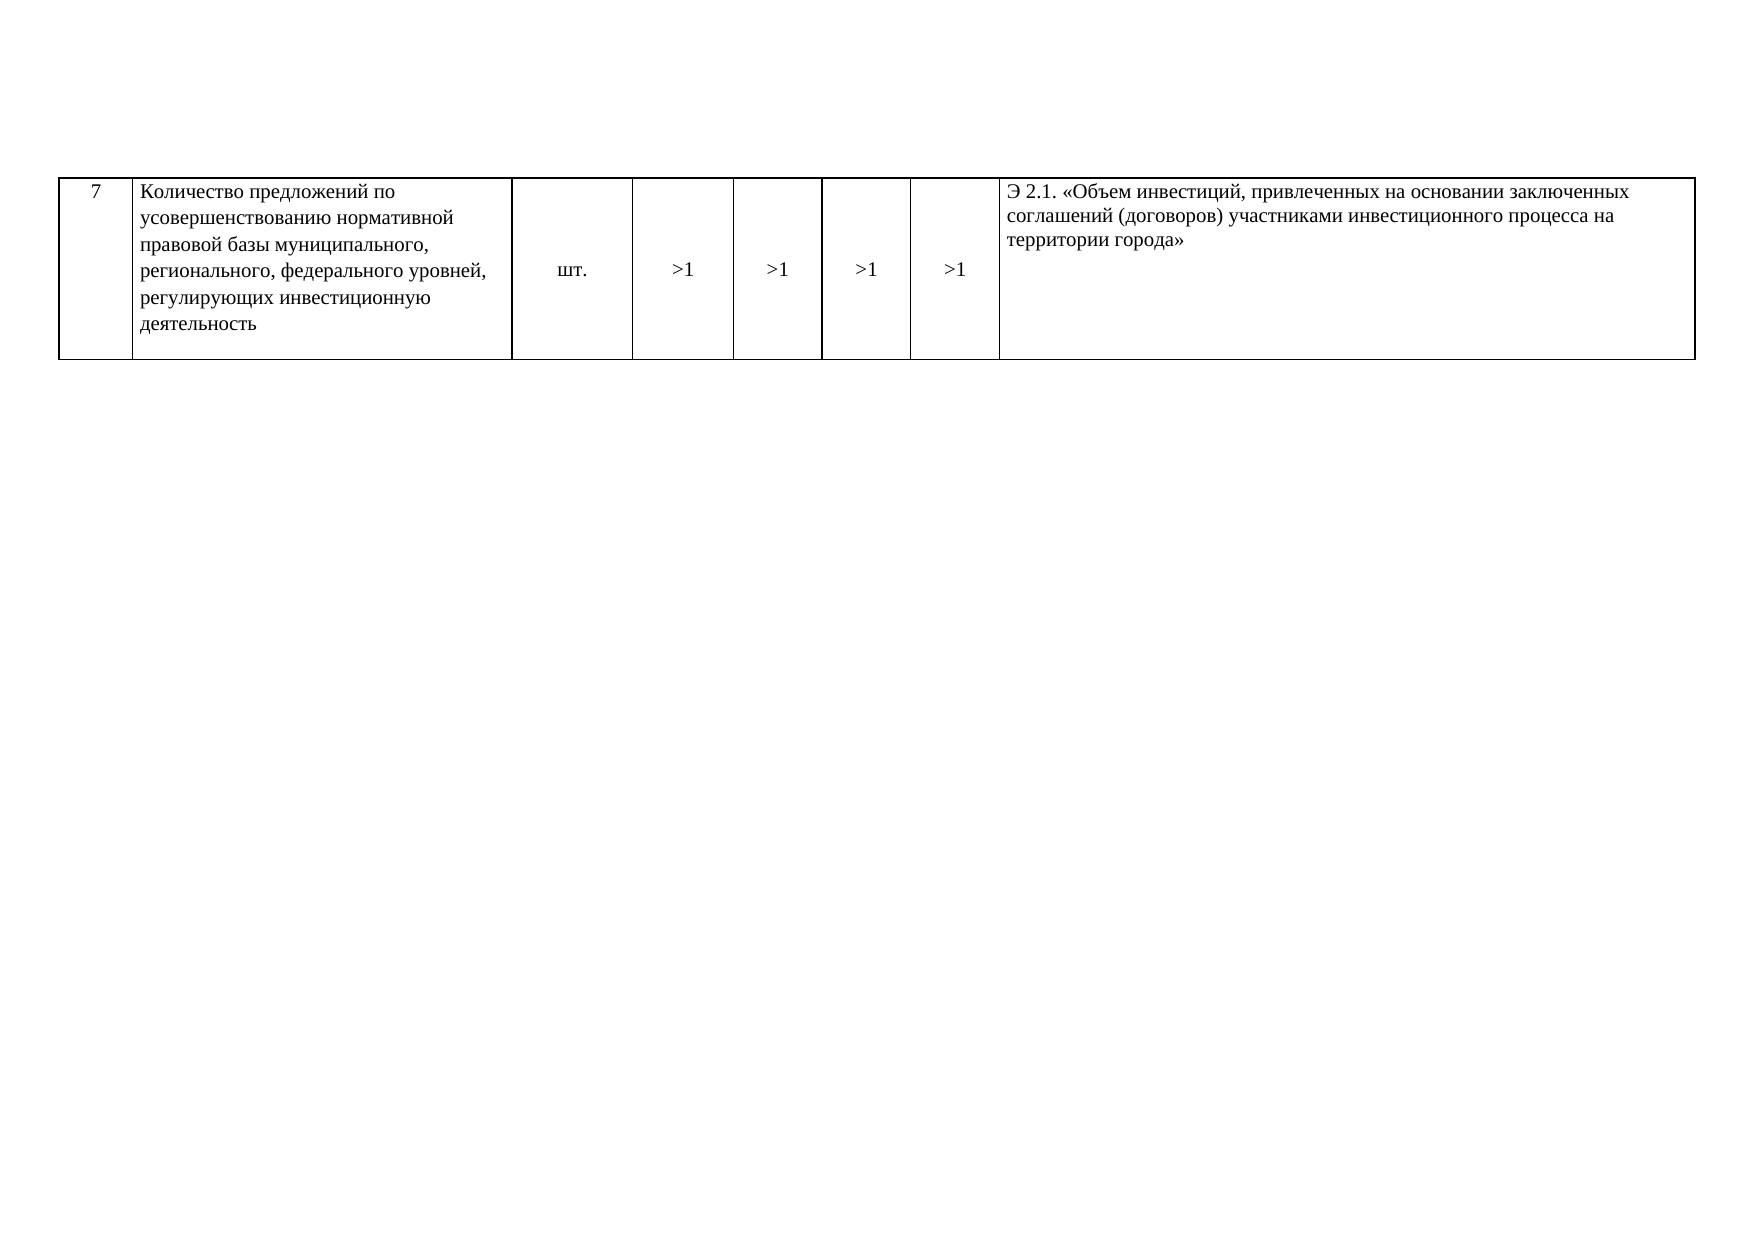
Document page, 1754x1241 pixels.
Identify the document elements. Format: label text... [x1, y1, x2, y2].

table_cell Э 2.1. «Объем инвестиций, привлеченных на основании заключенных соглашений (договоров) участниками инвестиционного процесса на территории города» [1000, 179, 1694, 359]
table_cell >1 [823, 179, 910, 359]
table_cell 7 [60, 179, 132, 359]
table_cell >1 [633, 179, 733, 359]
table_cell шт. [513, 179, 632, 359]
table_cell Количество предложений по усовершенствованию нормативной правовой базы муниципального, регионального, федерального уровней, регулирующих инвестиционную деятельность [133, 179, 511, 359]
table_cell >1 [734, 179, 821, 359]
table_cell >1 [911, 179, 999, 359]
